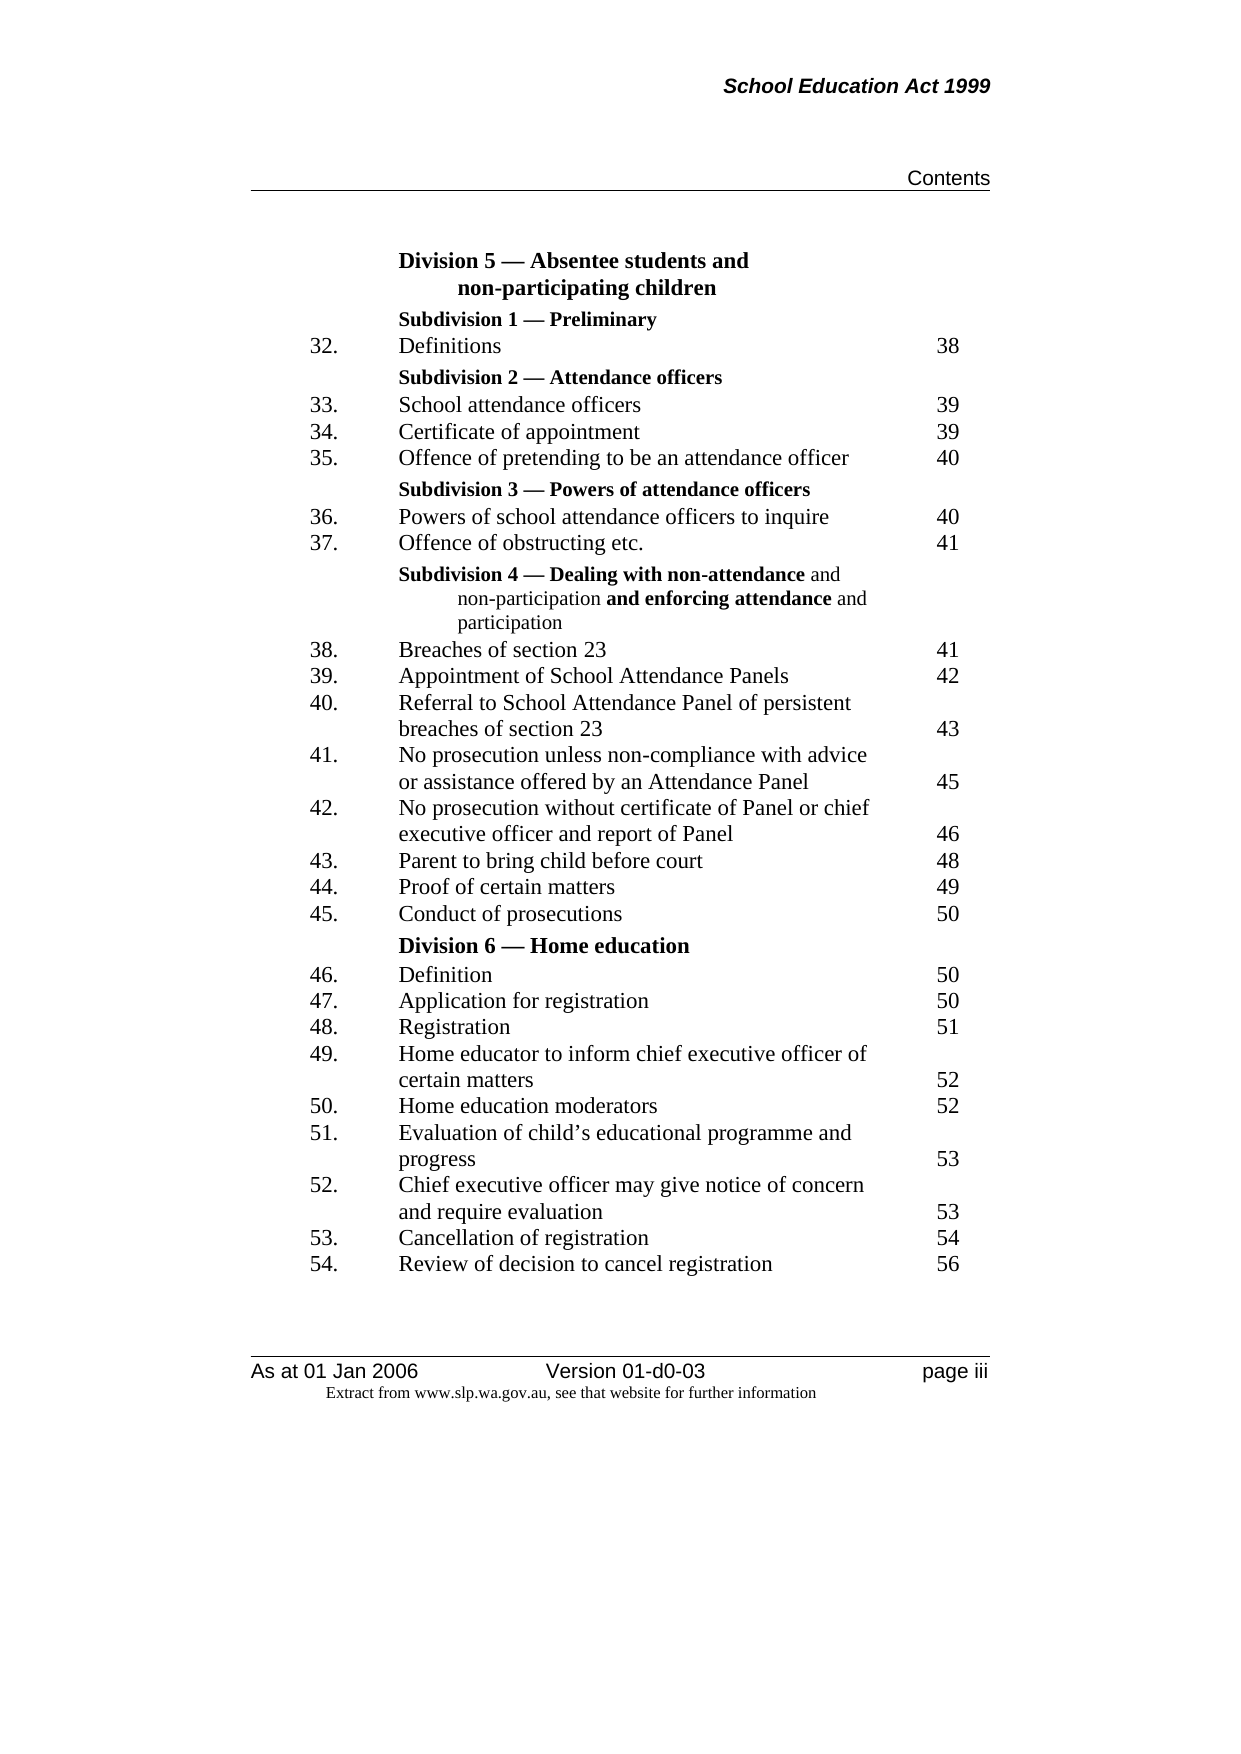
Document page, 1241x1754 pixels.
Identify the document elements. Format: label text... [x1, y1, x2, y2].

text 39. Appointment of School Attendance Panels 42 [309, 662, 872, 689]
text 54. Review of decision to cancel registration 56 [309, 1251, 872, 1277]
text 49. Home educator to inform chief executive officer of certain matters 52 [309, 1040, 872, 1092]
text 35. Offence of pretending to be an attendance officer 40 [309, 444, 872, 470]
text 44. Proof of certain matters 49 [309, 873, 872, 899]
text 53. Cancellation of registration 54 [309, 1224, 872, 1251]
text 41. No prosecution unless non-compliance with advice or assistance offered by an Attendance Panel 45 [309, 741, 872, 794]
text 43. Parent to bring child before court 48 [309, 847, 872, 873]
text Subdivision 4 — Dealing with non-attendance and non-participation and enforcing attendance and participation [398, 562, 872, 634]
text 52. Chief executive officer may give notice of concern and require evaluation 53 [309, 1171, 872, 1224]
text 46. Definition 50 [309, 961, 872, 987]
text Subdivision 1 — Preliminary [398, 306, 872, 331]
text 48. Registration 51 [309, 1013, 872, 1040]
text 42. No prosecution without certificate of Panel or chief executive officer and report of Panel 46 [309, 794, 872, 847]
text 33. School attendance officers 39 [309, 391, 872, 418]
text Subdivision 3 — Powers of attendance officers [398, 477, 872, 501]
text 40. Referral to School Attendance Panel of persistent breaches of section 23 43 [309, 689, 872, 741]
text 38. Breaches of section 23 41 [309, 636, 872, 662]
text 36. Powers of school attendance officers to inquire 40 [309, 503, 872, 529]
text 51. Evaluation of child’s educational programme and progress 53 [309, 1119, 872, 1171]
text Division 5 — Absentee students and non-participating children [398, 247, 872, 300]
text 50. Home education moderators 52 [309, 1092, 872, 1119]
text Division 6 — Home education [398, 932, 872, 958]
text 34. Certificate of appointment 39 [309, 418, 872, 444]
text 45. Conduct of prosecutions 50 [309, 899, 872, 926]
text 37. Offence of obstructing etc. 41 [309, 529, 872, 556]
text Subdivision 2 — Attendance officers [398, 365, 872, 389]
text 32. Definitions 38 [309, 333, 872, 359]
text 47. Application for registration 50 [309, 987, 872, 1013]
